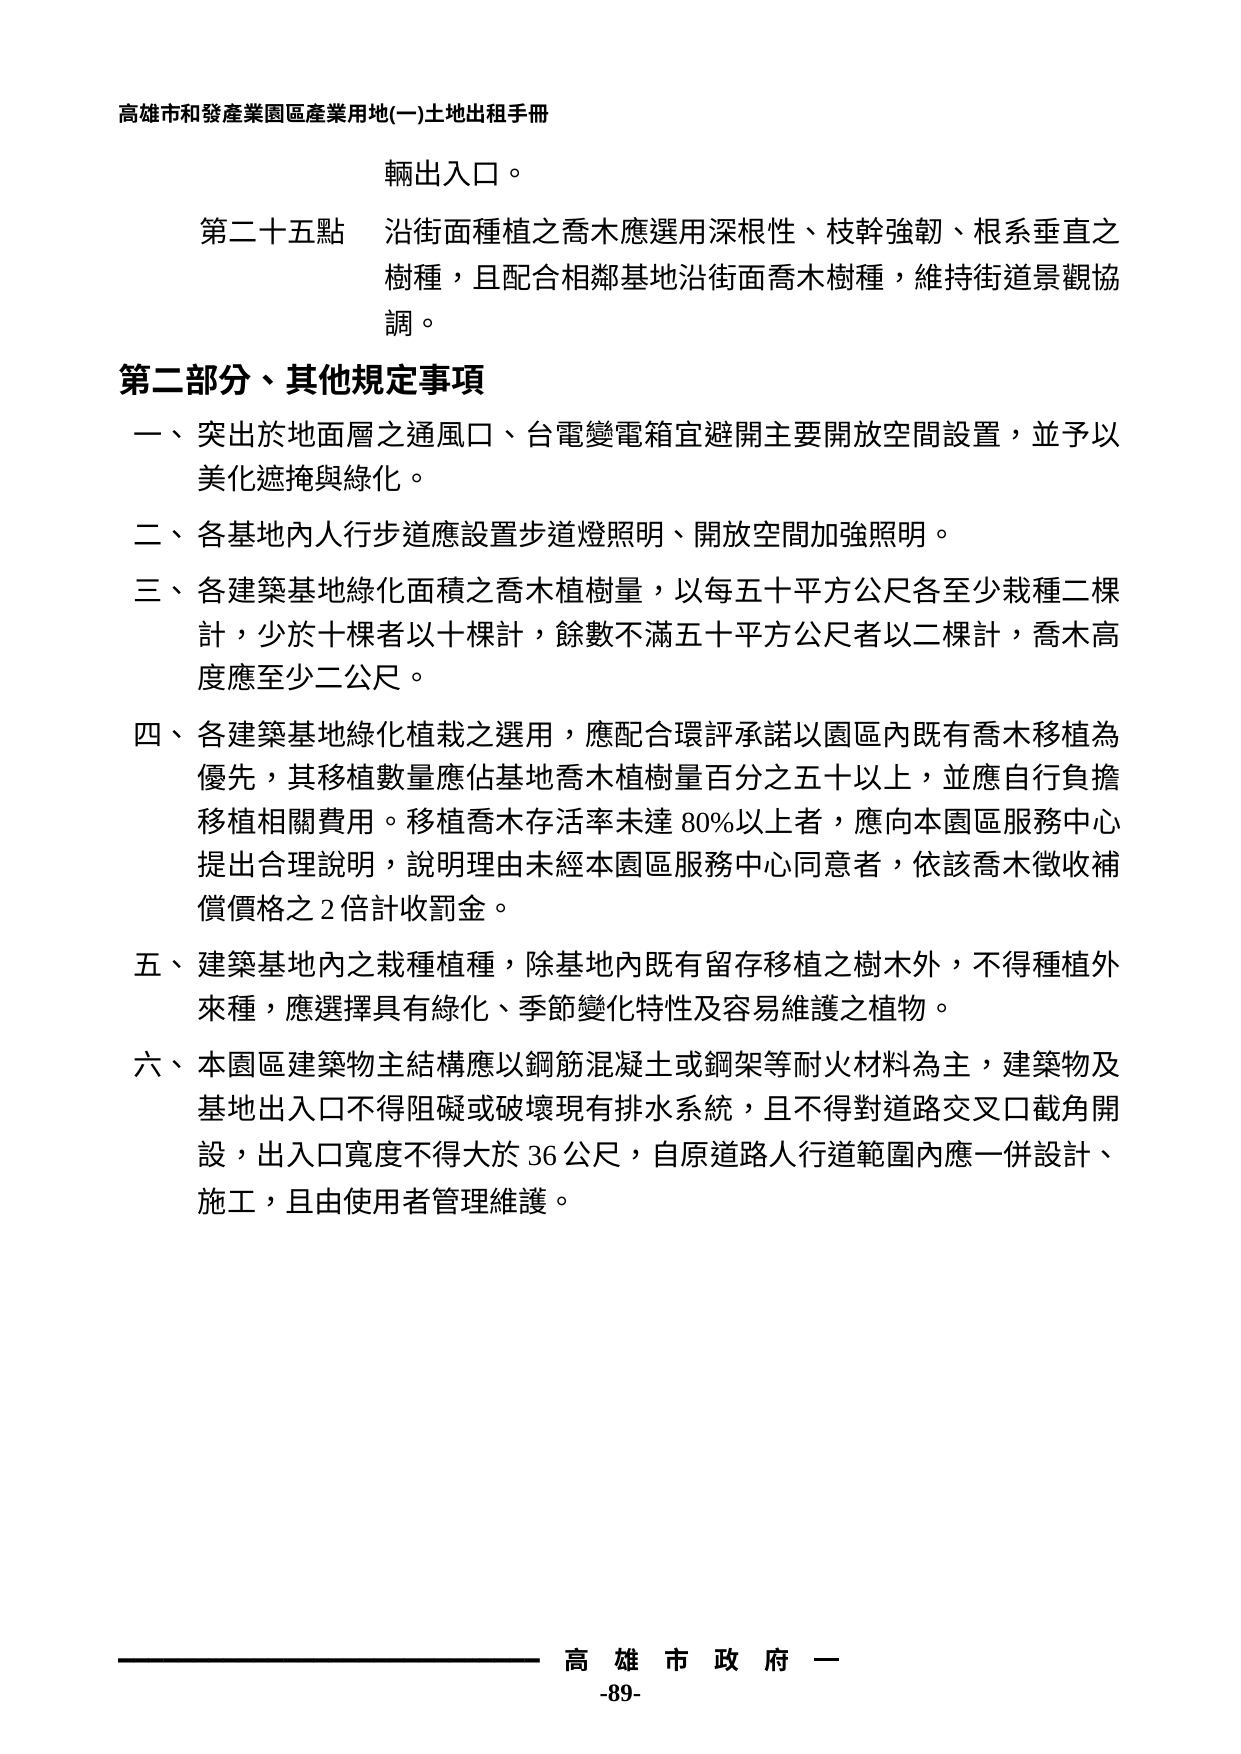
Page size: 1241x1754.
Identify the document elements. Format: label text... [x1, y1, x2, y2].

text 第二十五點 沿街面種植之喬木應選用深根性、枝幹強韌、根系垂直之樹種，且配合相鄰基地沿街面喬木樹種，維持街道景觀協調。 [199, 206, 1122, 343]
subtitle 突出於地面層之通風口、台電變電箱宜避開主要開放空間設置，並予以美化遮掩與綠化。 [133, 414, 1122, 498]
text 第二部分、其他規定事項 [118, 356, 1122, 402]
subtitle 各基地內人行步道應設置步道燈照明、開放空間加強照明。 [133, 514, 1122, 554]
subtitle 建築基地內之栽種植種，除基地內既有留存移植之樹木外，不得種植外來種，應選擇具有綠化、季節變化特性及容易維護之植物。 [133, 944, 1122, 1028]
subtitle 各建築基地綠化面積之喬木植樹量，以每五十平方公尺各至少栽種二棵計，少於十棵者以十棵計，餘數不滿五十平方公尺者以二棵計，喬木高度應至少二公尺。 [133, 570, 1122, 697]
subtitle 本園區建築物主結構應以鋼筋混凝土或鋼架等耐火材料為主，建築物及基地出入口不得阻礙或破壞現有排水系統，且不得對道路交叉口截角開設，出入口寬度不得大於36公尺，自原道路人行道範圍內應一併設計、施工，且由使用者管理維護。 [133, 1044, 1122, 1221]
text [199, 148, 1122, 193]
subtitle 各建築基地綠化植栽之選用，應配合環評承諾以園區內既有喬木移植為優先，其移植數量應佔基地喬木植樹量百分之五十以上，並應自行負擔移植相關費用。移植喬木存活率未達80%以上者，應向本園區服務中心提出合理說明，說明理由未經本園區服務中心同意者，依該喬木徵收補償價格之2倍計收罰金。 [133, 714, 1122, 928]
